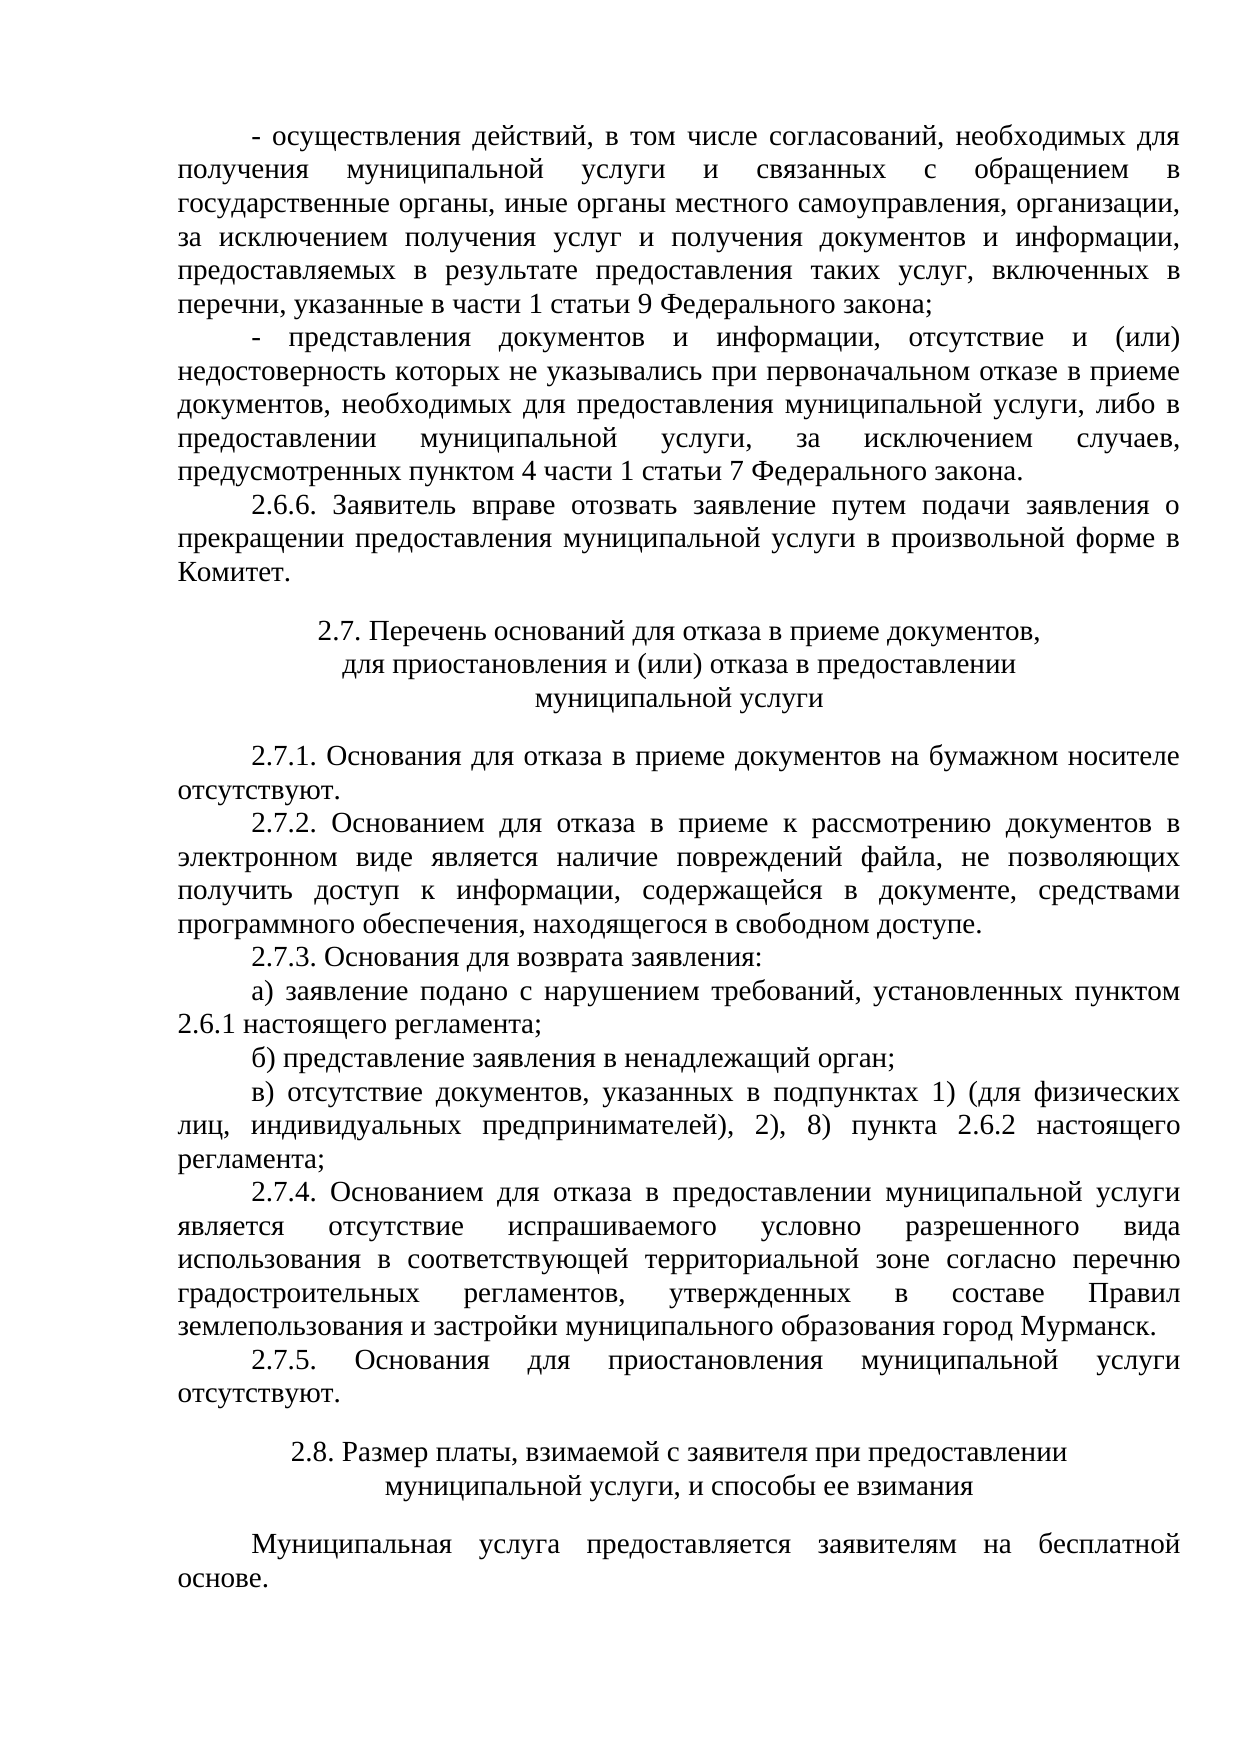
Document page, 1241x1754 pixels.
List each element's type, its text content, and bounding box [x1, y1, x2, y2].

text 2.7.3. Основания для возврата заявления: [177, 939, 1181, 973]
text б) представление заявления в ненадлежащий орган; [177, 1040, 1181, 1074]
text 2.6.6. Заявитель вправе отозвать заявление путем подачи заявления о прекращении предоставления муниципальной услуги в произвольной форме в Комитет. [177, 487, 1181, 588]
text 2.7.4. Основанием для отказа в предоставлении муниципальной услуги является отсутствие испрашиваемого условно разрешенного вида использования в соответствующей территориальной зоне согласно перечню градостроительных регламентов, утвержденных в составе Правил землепользования и застройки муниципального образования город Мурманск. [177, 1174, 1181, 1342]
text - осуществления действий, в том числе согласований, необходимых для получения муниципальной услуги и связанных с обращением в государственные органы, иные органы местного самоуправления, организации, за исключением получения услуг и получения документов и информации, предоставляемых в результате предоставления таких услуг, включенных в перечни, указанные в части 1 статьи 9 Федерального закона; [177, 118, 1181, 319]
text а) заявление подано с нарушением требований, установленных пунктом 2.6.1 настоящего регламента; [177, 973, 1181, 1040]
text муниципальной услуги [177, 680, 1181, 713]
text 2.7.1. Основания для отказа в приеме документов на бумажном носителе отсутствуют. [177, 738, 1181, 805]
text для приостановления и (или) отказа в предоставлении [177, 646, 1181, 680]
text 2.7.2. Основанием для отказа в приеме к рассмотрению документов в электронном виде является наличие повреждений файла, не позволяющих получить доступ к информации, содержащейся в документе, средствами программного обеспечения, находящегося в свободном доступе. [177, 805, 1181, 939]
text 2.7. Перечень оснований для отказа в приеме документов, [177, 613, 1181, 646]
text 2.8. Размер платы, взимаемой с заявителя при предоставлении [177, 1434, 1181, 1468]
text муниципальной услуги, и способы ее взимания [177, 1468, 1181, 1501]
text 2.7.5. Основания для приостановления муниципальной услуги отсутствуют. [177, 1342, 1181, 1409]
text в) отсутствие документов, указанных в подпунктах 1) (для физических лиц, индивидуальных предпринимателей), 2), 8) пункта 2.6.2 настоящего регламента; [177, 1074, 1181, 1174]
text Муниципальная услуга предоставляется заявителям на бесплатной основе. [177, 1526, 1181, 1593]
text - представления документов и информации, отсутствие и (или) недостоверность которых не указывались при первоначальном отказе в приеме документов, необходимых для предоставления муниципальной услуги, либо в предоставлении муниципальной услуги, за исключением случаев, предусмотренных пунктом 4 части 1 статьи 7 Федерального закона. [177, 319, 1181, 487]
